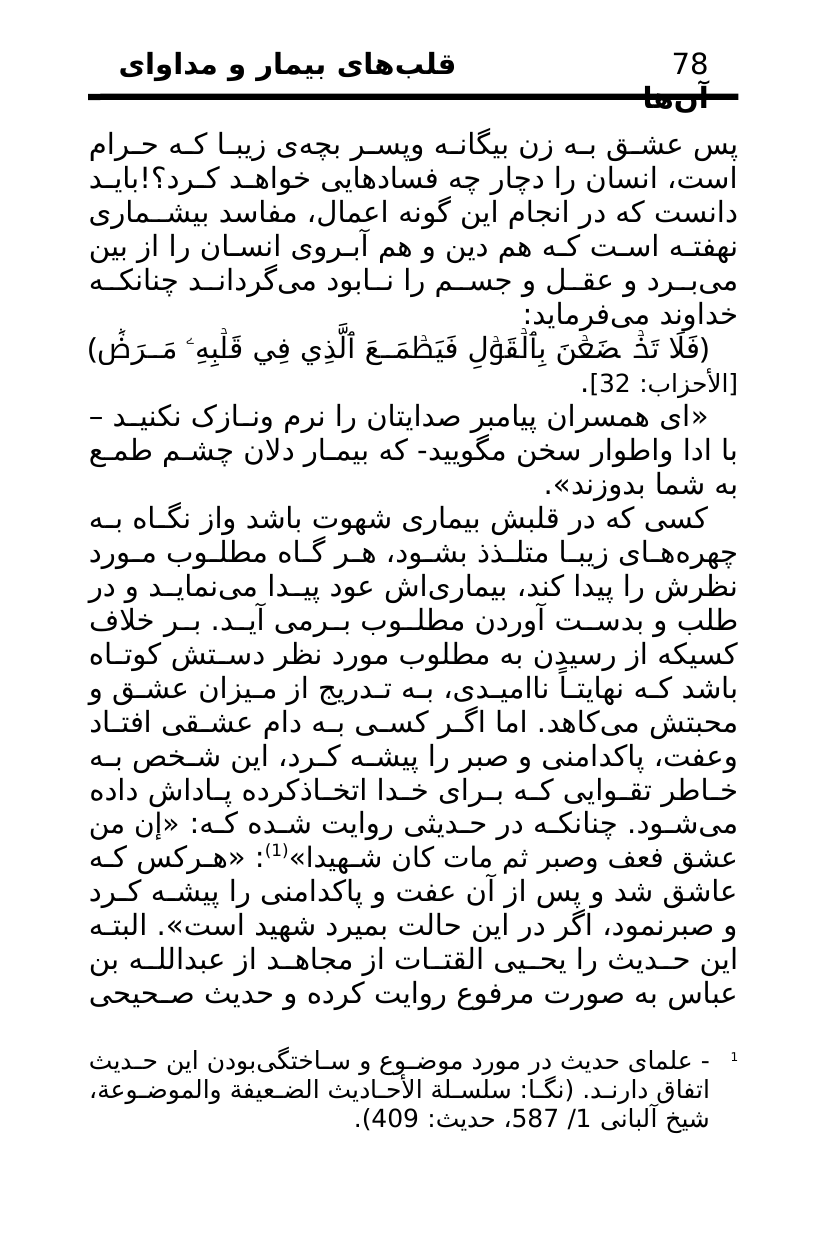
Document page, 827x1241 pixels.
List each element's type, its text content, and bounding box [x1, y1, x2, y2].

text ﴿فَلَا تَخۡضَعۡنَ بِٱلۡقَوۡلِ فَيَطۡمَعَ ٱلَّذِي فِي قَلۡبِهِۦ مَرَضٞ﴾ [الأحزاب: 32]. [89, 331, 738, 399]
text «ای همسران پیامبر صدایتان را نرم ونازک نکنید – با ادا واطوار سخن مگویید- که بیمار دلان چشم طمع به شما بدوزند». [89, 399, 738, 501]
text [89, 128, 738, 331]
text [89, 501, 738, 1011]
